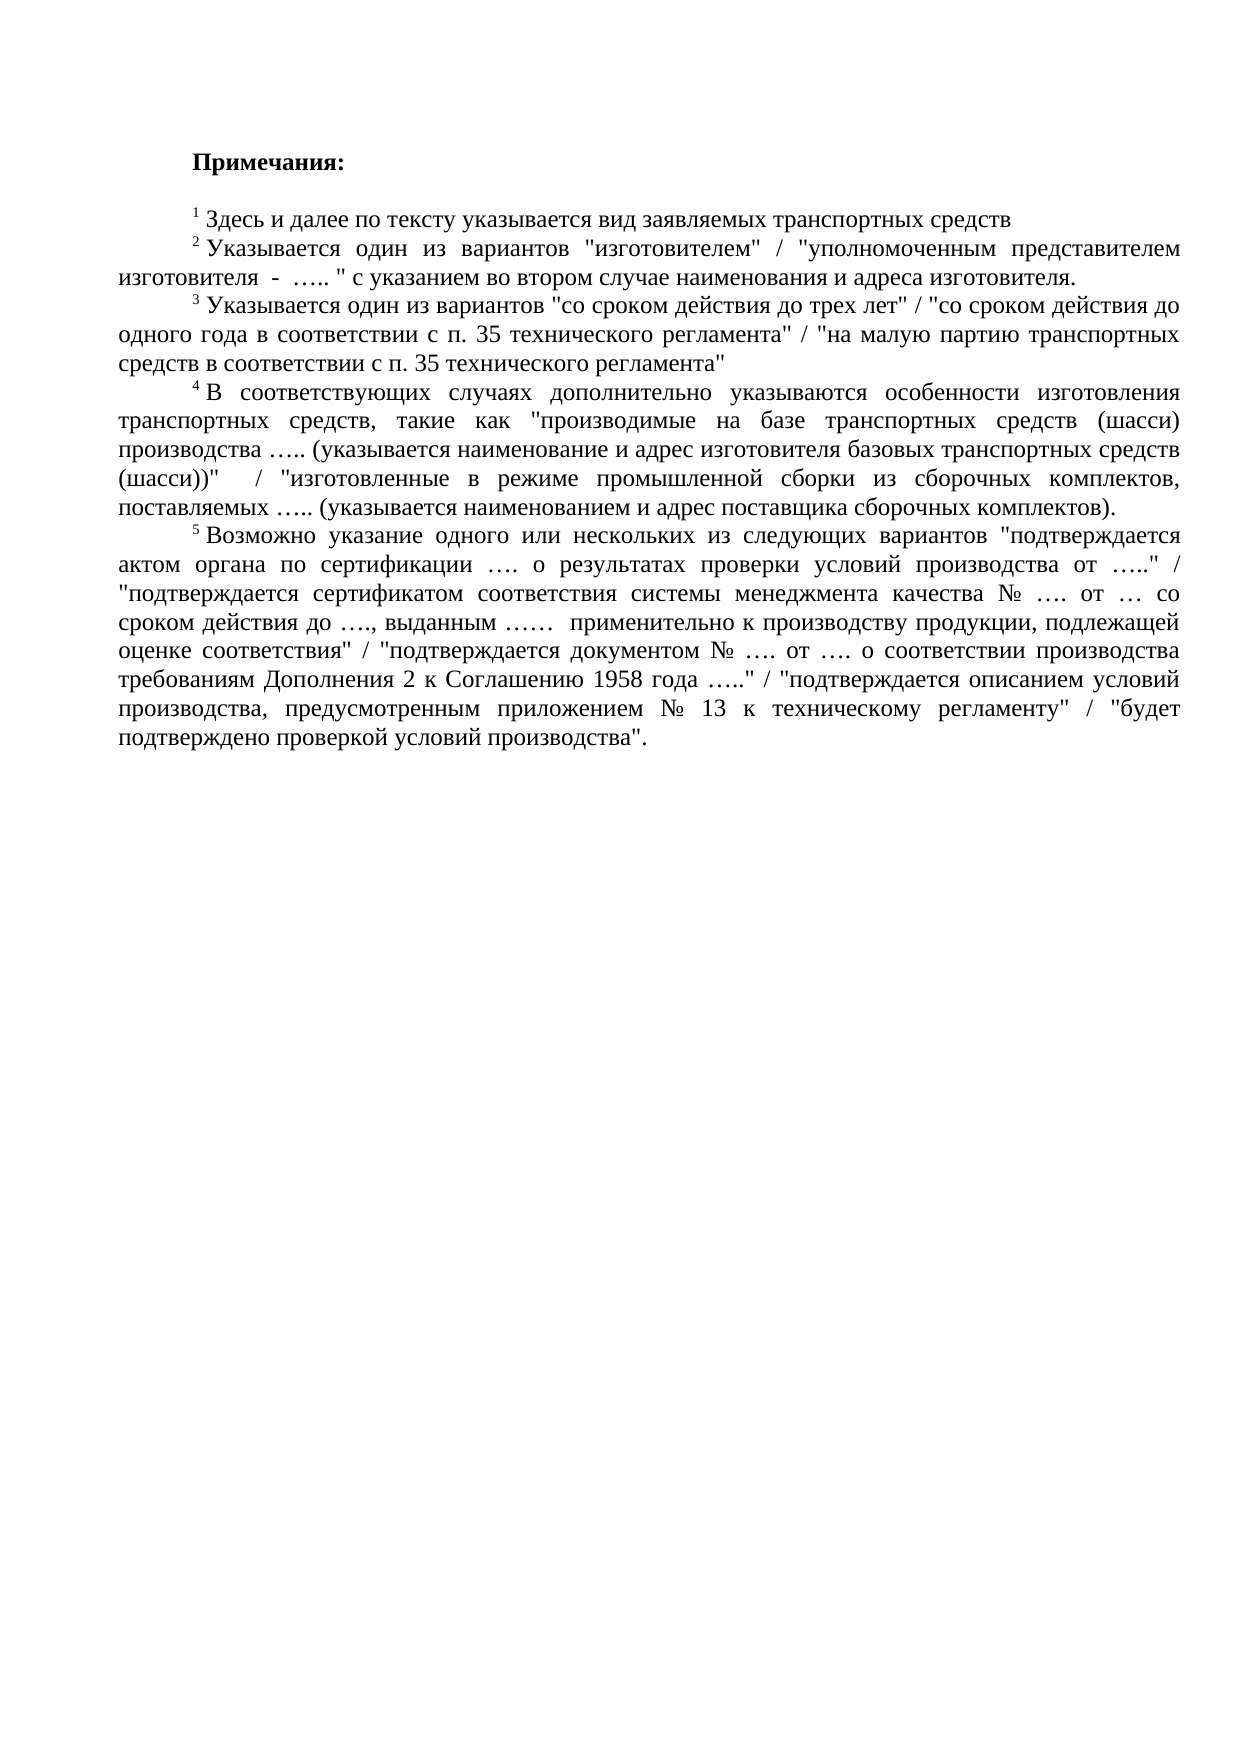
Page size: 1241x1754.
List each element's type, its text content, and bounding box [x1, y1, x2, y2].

text 4 В соответствующих случаях дополнительно указываются особенности изготовления транспортных средств, такие как "производимые на базе транспортных средств (шасси) производства ….. (указывается наименование и адрес изготовителя базовых транспортных средств (шасси))" / "изготовленные в режиме промышленной сборки из сборочных комплектов, поставляемых ….. (указывается наименованием и адрес поставщика сборочных комплектов). [118, 377, 1181, 521]
text 1 Здесь и далее по тексту указывается вид заявляемых транспортных средств [118, 204, 1181, 233]
text Примечания: [118, 147, 1181, 176]
text 2 Указывается один из вариантов "изготовителем" / "уполномоченным представителем изготовителя - ….. " с указанием во втором случае наименования и адреса изготовителя. [118, 233, 1181, 291]
text 3 Указывается один из вариантов "со сроком действия до трех лет" / "со сроком действия до одного года в соответствии с п. 35 технического регламента" / "на малую партию транспортных средств в соответствии с п. 35 технического регламента" [118, 291, 1181, 377]
text 5 Возможно указание одного или нескольких из следующих вариантов "подтверждается актом органа по сертификации …. о результатах проверки условий производства от ….." / "подтверждается сертификатом соответствия системы менеджмента качества № …. от … со сроком действия до …., выданным …… применительно к производству продукции, подлежащей оценке соответствия" / "подтверждается документом № …. от …. о соответствии производства требованиям Дополнения 2 к Соглашению 1958 года ….." / "подтверждается описанием условий производства, предусмотренным приложением № 13 к техническому регламенту" / "будет подтверждено проверкой условий производства". [118, 521, 1181, 751]
